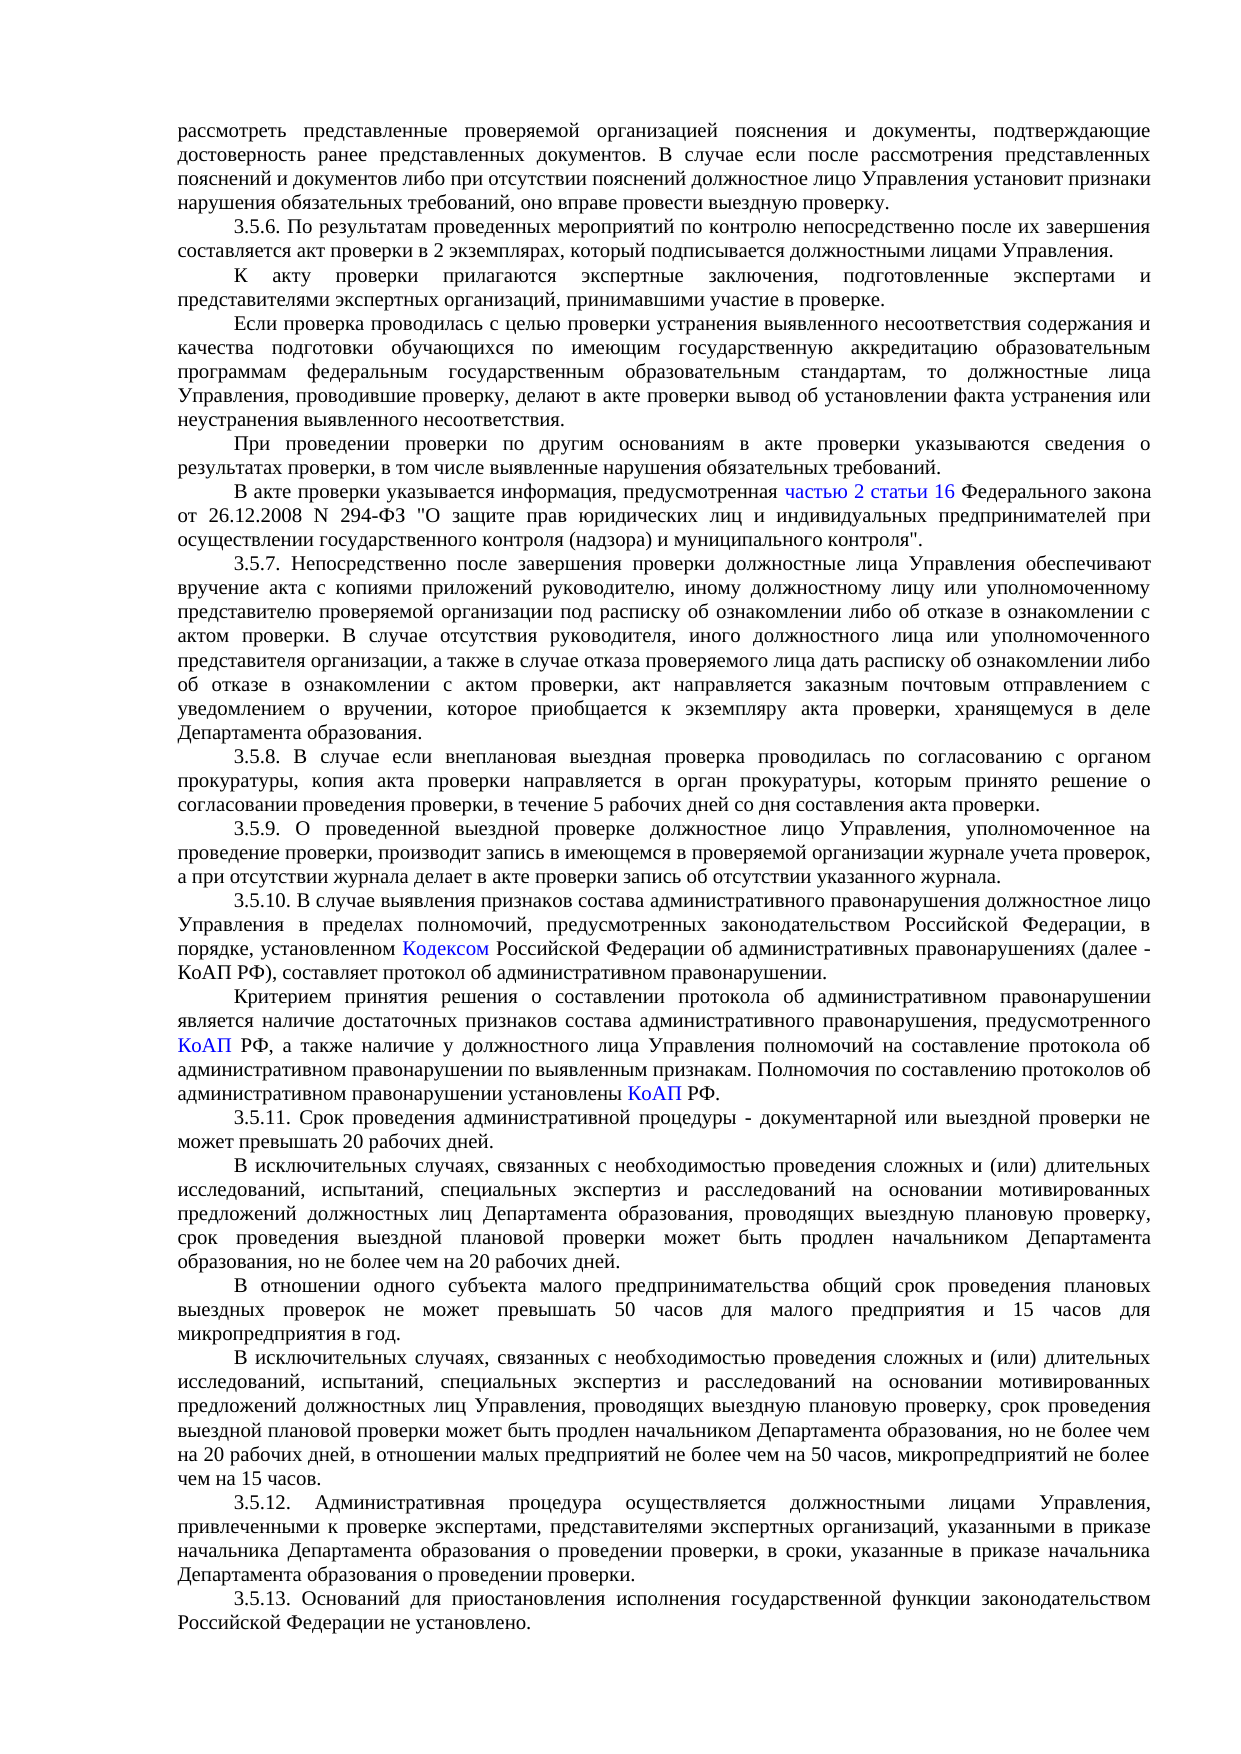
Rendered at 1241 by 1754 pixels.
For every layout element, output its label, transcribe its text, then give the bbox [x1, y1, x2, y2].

text Если проверка проводилась с целью проверки устранения выявленного несоответствия содержания и качества подготовки обучающихся по имеющим государственную аккредитацию образовательным программам федеральным государственным образовательным стандартам, то должностные лица Управления, проводившие проверку, делают в акте проверки вывод об установлении факта устранения или неустранения выявленного несоответствия. [177, 311, 1152, 431]
text 3.5.10. В случае выявления признаков состава административного правонарушения должностное лицо Управления в пределах полномочий, предусмотренных законодательством Российской Федерации, в порядке, установленном Кодексом Российской Федерации об административных правонарушениях (далее - КоАП РФ), составляет протокол об административном правонарушении. [177, 888, 1152, 984]
text В отношении одного субъекта малого предпринимательства общий срок проведения плановых выездных проверок не может превышать 50 часов для малого предприятия и 15 часов для микропредприятия в год. [177, 1273, 1152, 1345]
text 3.5.9. О проведенной выездной проверке должностное лицо Управления, уполномоченное на проведение проверки, производит запись в имеющемся в проверяемой организации журнале учета проверок, а при отсутствии журнала делает в акте проверки запись об отсутствии указанного журнала. [177, 816, 1152, 888]
text В исключительных случаях, связанных с необходимостью проведения сложных и (или) длительных исследований, испытаний, специальных экспертиз и расследований на основании мотивированных предложений должностных лиц Управления, проводящих выездную плановую проверку, срок проведения выездной плановой проверки может быть продлен начальником Департамента образования, но не более чем на 20 рабочих дней, в отношении малых предприятий не более чем на 50 часов, микропредприятий не более чем на 15 часов. [177, 1345, 1152, 1490]
text В акте проверки указывается информация, предусмотренная частью 2 статьи 16 Федерального закона от 26.12.2008 N 294-ФЗ "О защите прав юридических лиц и индивидуальных предпринимателей при осуществлении государственного контроля (надзора) и муниципального контроля". [177, 479, 1152, 551]
text 3.5.6. По результатам проведенных мероприятий по контролю непосредственно после их завершения составляется акт проверки в 2 экземплярах, который подписывается должностными лицами Управления. [177, 214, 1152, 262]
text 3.5.7. Непосредственно после завершения проверки должностные лица Управления обеспечивают вручение акта с копиями приложений руководителю, иному должностному лицу или уполномоченному представителю проверяемой организации под расписку об ознакомлении либо об отказе в ознакомлении с актом проверки. В случае отсутствия руководителя, иного должностного лица или уполномоченного представителя организации, а также в случае отказа проверяемого лица дать расписку об ознакомлении либо об отказе в ознакомлении с актом проверки, акт направляется заказным почтовым отправлением с уведомлением о вручении, которое приобщается к экземпляру акта проверки, хранящемуся в деле Департамента образования. [177, 551, 1152, 744]
text 3.5.11. Срок проведения административной процедуры - документарной или выездной проверки не может превышать 20 рабочих дней. [177, 1105, 1152, 1153]
text При проведении проверки по другим основаниям в акте проверки указываются сведения о результатах проверки, в том числе выявленные нарушения обязательных требований. [177, 431, 1152, 479]
text В исключительных случаях, связанных с необходимостью проведения сложных и (или) длительных исследований, испытаний, специальных экспертиз и расследований на основании мотивированных предложений должностных лиц Департамента образования, проводящих выездную плановую проверку, срок проведения выездной плановой проверки может быть продлен начальником Департамента образования, но не более чем на 20 рабочих дней. [177, 1153, 1152, 1273]
text Критерием принятия решения о составлении протокола об административном правонарушении является наличие достаточных признаков состава административного правонарушения, предусмотренного КоАП РФ, а также наличие у должностного лица Управления полномочий на составление протокола об административном правонарушении по выявленным признакам. Полномочия по составлению протоколов об административном правонарушении установлены КоАП РФ. [177, 984, 1152, 1105]
text К акту проверки прилагаются экспертные заключения, подготовленные экспертами и представителями экспертных организаций, принимавшими участие в проверке. [177, 262, 1152, 311]
text 3.5.8. В случае если внеплановая выездная проверка проводилась по согласованию с органом прокуратуры, копия акта проверки направляется в орган прокуратуры, которым принято решение о согласовании проведения проверки, в течение 5 рабочих дней со дня составления акта проверки. [177, 744, 1152, 816]
text 3.5.12. Административная процедура осуществляется должностными лицами Управления, привлеченными к проверке экспертами, представителями экспертных организаций, указанными в приказе начальника Департамента образования о проведении проверки, в сроки, указанные в приказе начальника Департамента образования о проведении проверки. [177, 1490, 1152, 1586]
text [177, 118, 1152, 214]
text 3.5.13. Оснований для приостановления исполнения государственной функции законодательством Российской Федерации не установлено. [177, 1586, 1152, 1634]
